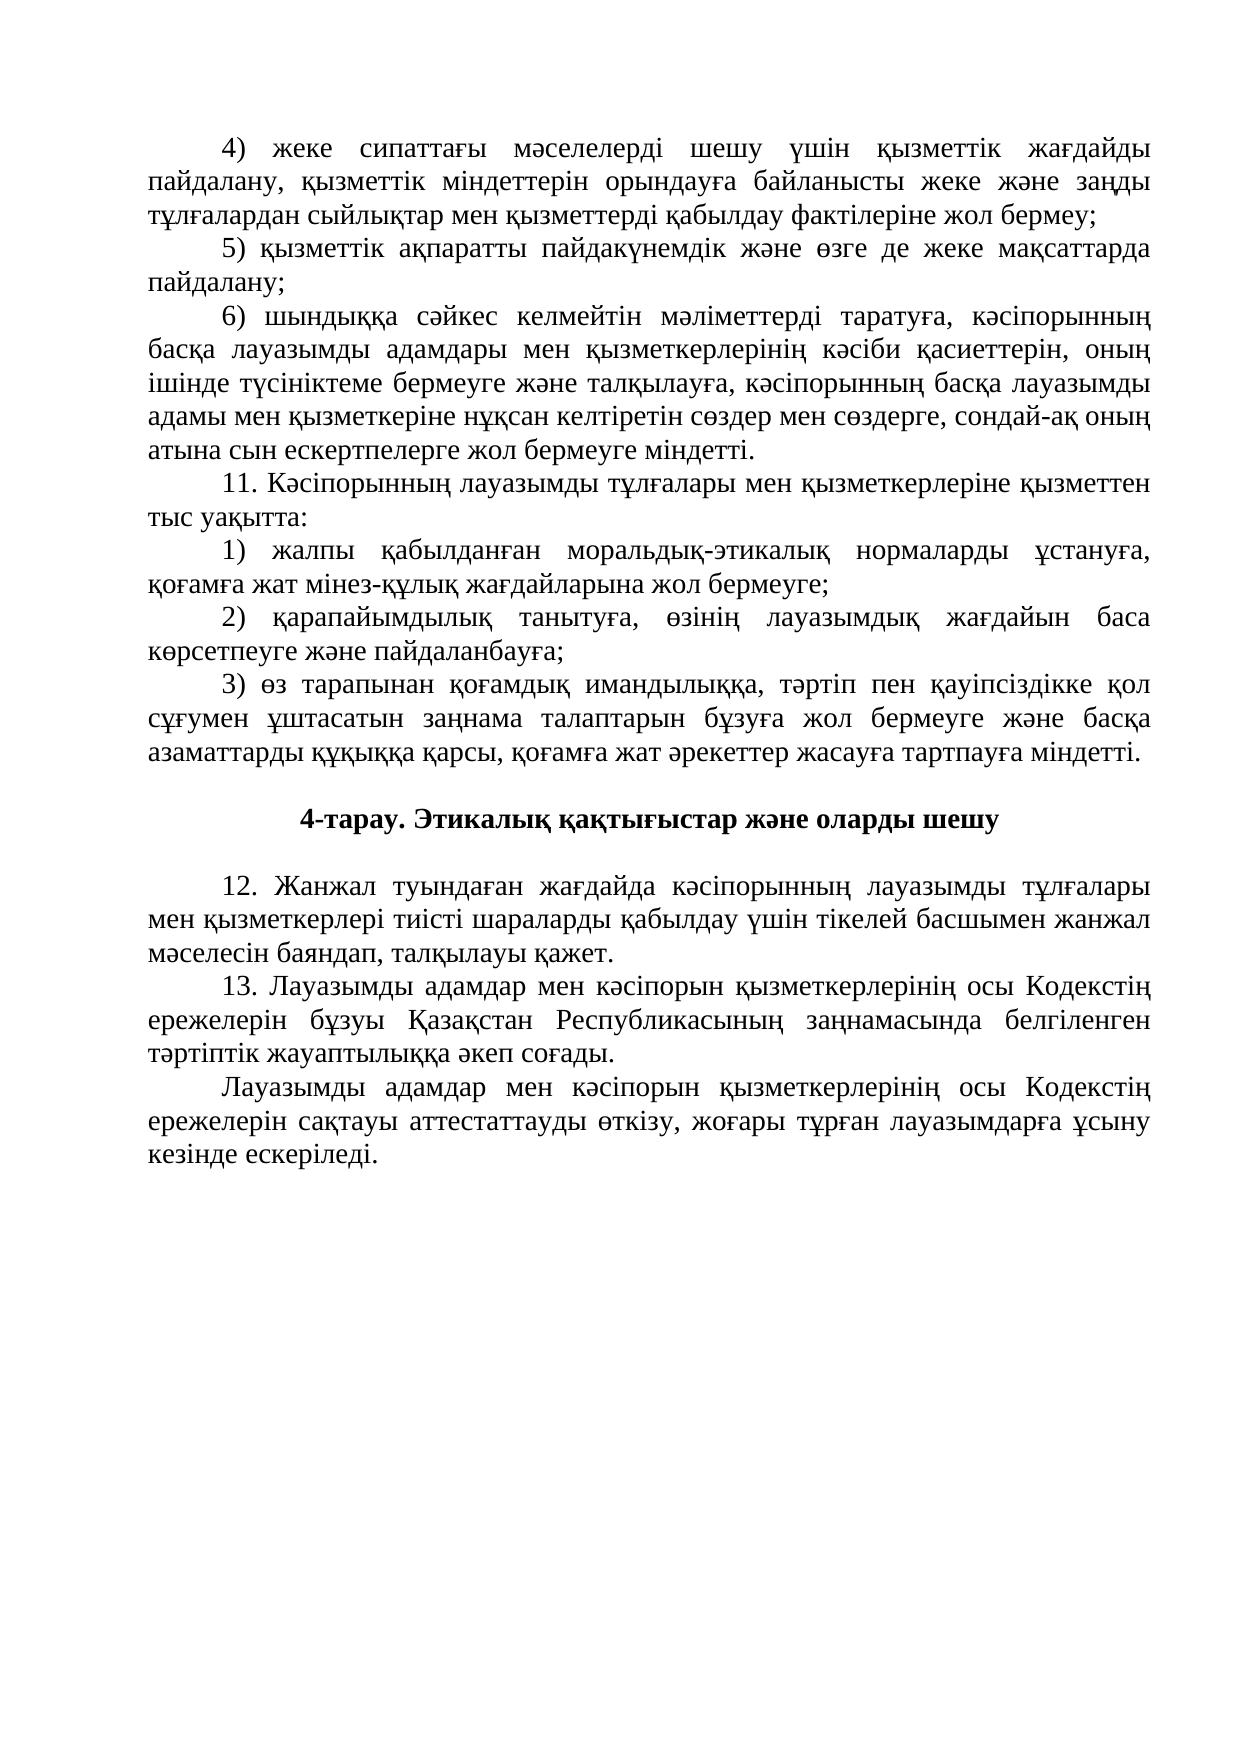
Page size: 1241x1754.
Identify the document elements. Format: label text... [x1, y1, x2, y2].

text 6) шындыққа сәйкес келмейтін мәліметтерді таратуға, кәсіпорынның басқа лауазымды адамдары мен қызметкерлерінің кәсіби қасиеттерін, оның ішінде түсініктеме бермеуге және талқылауға, кәсіпорынның басқа лауазымды адамы мен қызметкеріне нұқсан келтіретін сөздер мен сөздерге, сондай-ақ оның атына сын ескертпелерге жол бермеуге міндетті. [148, 298, 1152, 465]
text 4) жеке сипаттағы мәселелерді шешу үшін қызметтік жағдайды пайдалану, қызметтік міндеттерін орындауға байланысты жеке және заңды тұлғалардан сыйлықтар мен қызметтерді қабылдау фактілеріне жол бермеу; [148, 130, 1152, 231]
text 3) өз тарапынан қоғамдық имандылыққа, тәртіп пен қауіпсіздікке қол сұғумен ұштасатын заңнама талаптарын бұзуға жол бермеуге және басқа азаматтарды құқыққа қарсы, қоғамға жат әрекеттер жасауға тартпауға міндетті. [148, 667, 1152, 767]
text 5) қызметтік ақпаратты пайдакүнемдік және өзге де жеке мақсаттарда пайдалану; [148, 231, 1152, 298]
text 2) қарапайымдылық танытуға, өзінің лауазымдық жағдайын баса көрсетпеуге және пайдаланбауға; [148, 599, 1152, 667]
text 13. Лауазымды адамдар мен кәсіпорын қызметкерлерінің осы Кодекстің ережелерін бұзуы Қазақстан Республикасының заңнамасында белгіленген тәртіптік жауаптылыққа әкеп соғады. [148, 968, 1152, 1069]
text 11. Кәсіпорынның лауазымды тұлғалары мен қызметкерлеріне қызметтен тыс уақытта: [148, 465, 1152, 532]
text 12. Жанжал туындаған жағдайда кәсіпорынның лауазымды тұлғалары мен қызметкерлері тиісті шараларды қабылдау үшін тікелей басшымен жанжал мәселесін баяндап, талқылауы қажет. [148, 868, 1152, 968]
text 4-тарау. Этикалық қақтығыстар және оларды шешу [148, 801, 1152, 834]
text Лауазымды адамдар мен кәсіпорын қызметкерлерінің осы Кодекстің ережелерін сақтауы аттестаттауды өткізу, жоғары тұрған лауазымдарға ұсыну кезінде ескеріледі. [148, 1069, 1152, 1170]
text 1) жалпы қабылданған моральдық-этикалық нормаларды ұстануға, қоғамға жат мінез-құлық жағдайларына жол бермеуге; [148, 532, 1152, 599]
